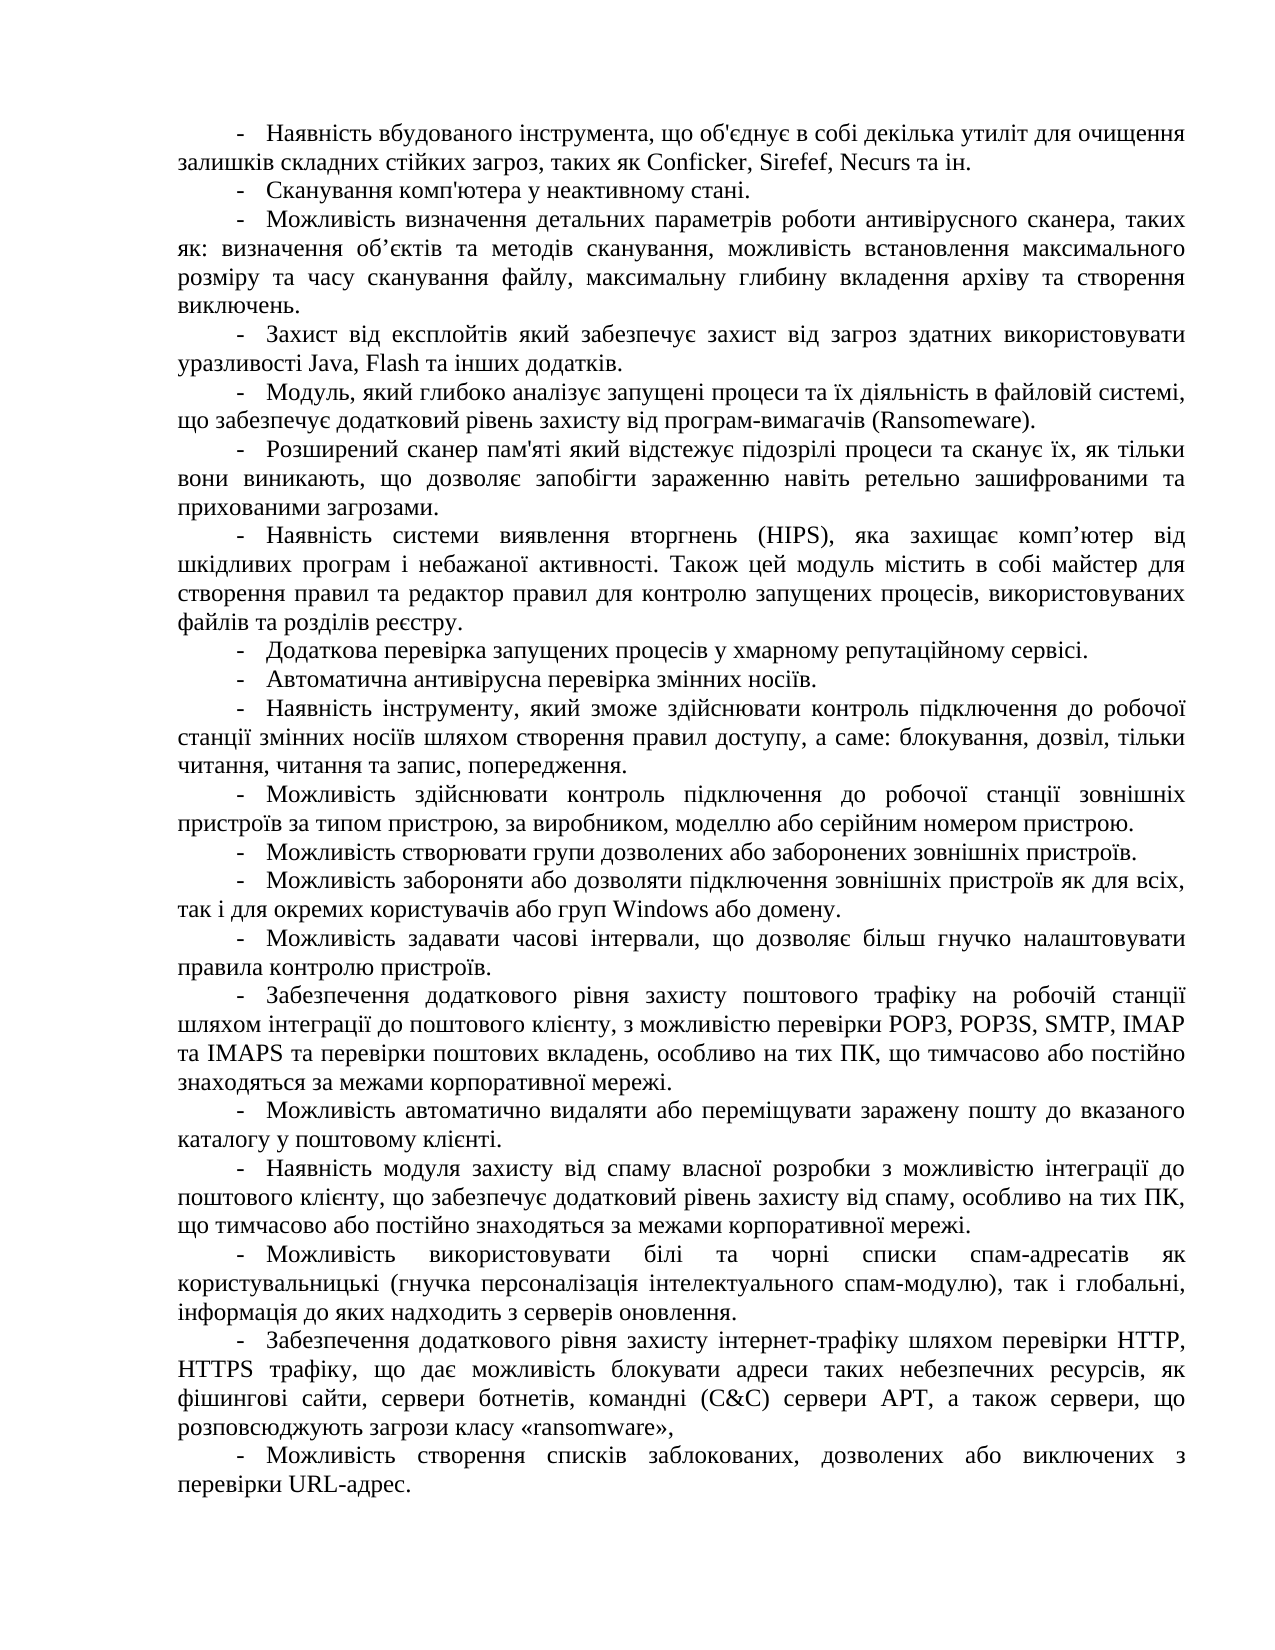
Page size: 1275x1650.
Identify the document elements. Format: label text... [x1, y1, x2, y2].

list Можливість здійснювати контроль підключення до робочої станції зовнішніх пристроїв за типом пристрою, за виробником, моделлю або серійним номером пристрою. [177, 779, 1186, 837]
list Розширений сканер пам'яті який відстежує підозрілі процеси та сканує їх, як тільки вони виникають, що дозволяє запобігти зараженню навіть ретельно зашифрованими та прихованими загрозами. [177, 434, 1186, 521]
list Забезпечення додаткового рівня захисту інтернет-трафіку шляхом перевірки HTTP, HTTPS трафіку, що дає можливість блокувати адреси таких небезпечних ресурсів, як фішингові сайти, сервери ботнетів, командні (C&C) сервери APT, а також сервери, що розповсюджують загрози класу «ransomware», [177, 1326, 1186, 1441]
list Наявність системи виявлення вторгнень (HIPS), яка захищає комп’ютер від шкідливих програм і небажаної активності. Також цей модуль містить в собі майстер для створення правил та редактор правил для контролю запущених процесів, використовуваних файлів та розділів реєстру. [177, 521, 1186, 636]
list Можливість автоматично видаляти або переміщувати заражену пошту до вказаного каталогу у поштовому клієнті. [177, 1096, 1186, 1153]
list Наявність інструменту, який зможе здійснювати контроль підключення до робочої станції змінних носіїв шляхом створення правил доступу, а саме: блокування, дозвіл, тільки читання, читання та запис, попередження. [177, 693, 1186, 779]
list Можливість створення списків заблокованих, дозволених або виключених з перевірки URL-адрес. [177, 1441, 1186, 1498]
list Захист від експлойтів який забезпечує захист від загроз здатних використовувати уразливості Java, Flash та інших додатків. [177, 319, 1186, 377]
list Наявність модуля захисту від спаму власної розробки з можливістю інтеграції до поштового клієнту, що забезпечує додатковий рівень захисту від спаму, особливо на тих ПК, що тимчасово або постійно знаходяться за межами корпоративної мережі. [177, 1153, 1186, 1239]
list Наявність вбудованого інструмента, що об'єднує в собі декілька утиліт для очищення залишків складних стійких загроз, таких як Conficker, Sirefef, Necurs та ін. [177, 118, 1186, 176]
list Сканування комп'ютера у неактивному стані. [177, 176, 1186, 204]
list Можливість використовувати білі та чорні списки спам-адресатів як користувальницькі (гнучка персоналізація інтелектуального спам-модулю), так і глобальні, інформація до яких надходить з серверів оновлення. [177, 1239, 1186, 1326]
list Можливість забороняти або дозволяти підключення зовнішніх пристроїв як для всіх, так і для окремих користувачів або груп Windows або домену. [177, 866, 1186, 923]
list Можливість задавати часові інтервали, що дозволяє більш гнучко налаштовувати правила контролю пристроїв. [177, 923, 1186, 981]
list Можливість визначення детальних параметрів роботи антивірусного сканера, таких як: визначення об’єктів та методів сканування, можливість встановлення максимального розміру та часу сканування файлу, максимальну глибину вкладення архіву та створення виключень. [177, 204, 1186, 319]
list Можливість створювати групи дозволених або заборонених зовнішніх пристроїв. [177, 837, 1186, 866]
list Додаткова перевірка запущених процесів у хмарному репутаційному сервісі. [177, 636, 1186, 664]
list Автоматична антивірусна перевірка змінних носіїв. [177, 664, 1186, 693]
list Модуль, який глибоко аналізує запущені процеси та їх діяльність в файловій системі, що забезпечує додатковий рівень захисту від програм-вимагачів (Ransomeware). [177, 377, 1186, 434]
list Забезпечення додаткового рівня захисту поштового трафіку на робочій станції шляхом інтеграції до поштового клієнту, з можливістю перевірки POP3, POP3S, SMTP, IMAP та IMAPS та перевірки поштових вкладень, особливо на тих ПК, що тимчасово або постійно знаходяться за межами корпоративної мережі. [177, 981, 1186, 1096]
